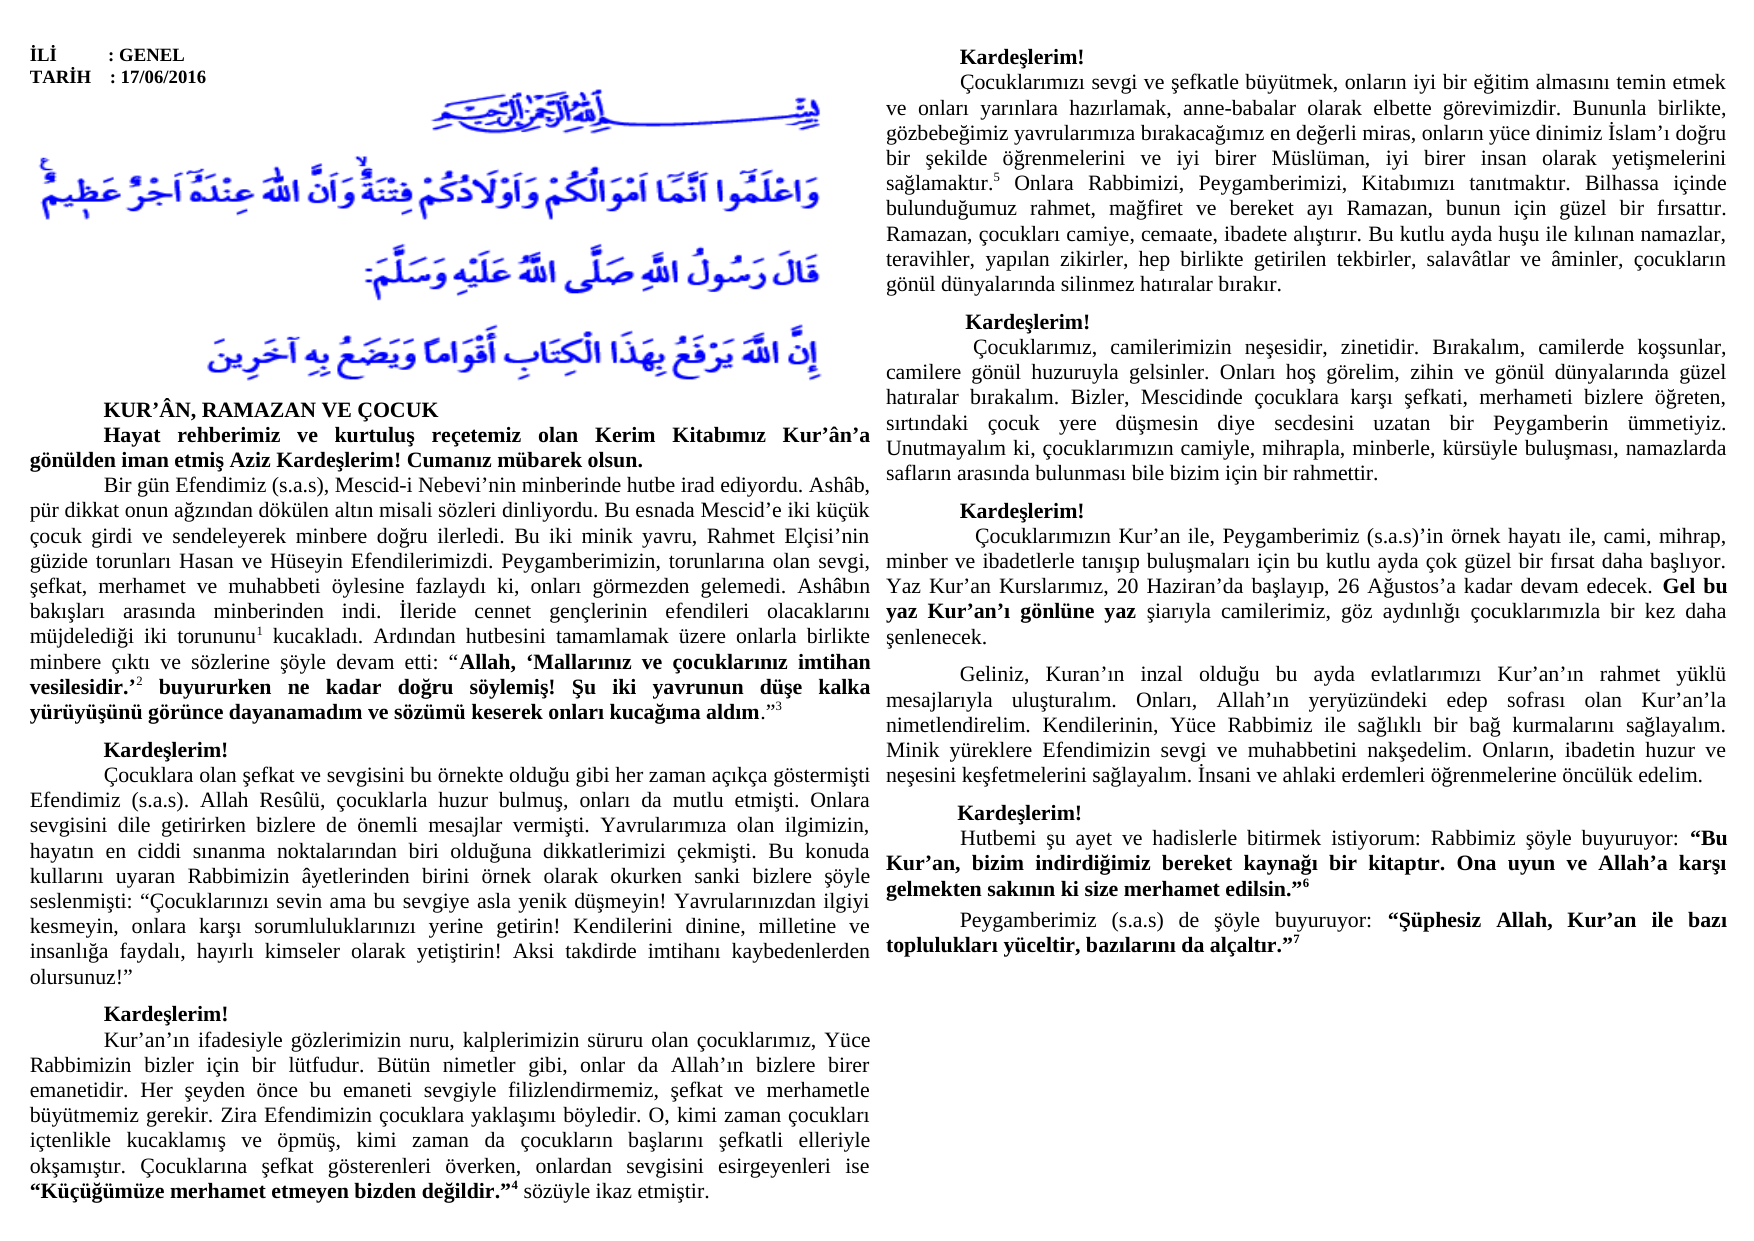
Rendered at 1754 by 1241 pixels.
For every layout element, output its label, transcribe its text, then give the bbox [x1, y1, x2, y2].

text Hayat rehberimiz ve kurtuluş reçetemiz olan Kerim Kitabımız Kur’ân’a gönülden iman etmiş Aziz Kardeşlerim! Cumanız mübarek olsun. [29, 422, 871, 472]
text Kur’an’ın ifadesiyle gözlerimizin nuru, kalplerimizin süruru olan çocuklarımız, Yüce Rabbimizin bizler için bir lütfudur. Bütün nimetler gibi, onlar da Allah’ın bizlere birer emanetidir. Her şeyden önce bu emaneti sevgiyle filizlendirmemiz, şefkat ve merhametle büyütmemiz gerekir. Zira Efendimizin çocuklara yaklaşımı böyledir. O, kimi zaman çocukları içtenlikle kucaklamış ve öpmüş, kimi zaman da çocukların başlarını şefkatli elleriyle okşamıştır. Çocuklarına şefkat gösterenleri överken, onlardan sevgisini esirgeyenleri ise “Küçüğümüze merhamet etmeyen bizden değildir.” sözüyle ikaz etmiştir. [29, 1027, 871, 1203]
text Çocuklarımızı sevgi ve şefkatle büyütmek, onların iyi bir eğitim almasını temin etmek ve onları yarınlara hazırlamak, anne-babalar olarak elbette görevimizdir. Bununla birlikte, gözbebeğimiz yavrularımıza bırakacağımız en değerli miras, onların yüce dinimiz İslam’ı doğru bir şekilde öğrenmelerini ve iyi birer Müslüman, iyi birer insan olarak yetişmelerini sağlamaktır. Onlara Rabbimizi, Peygamberimizi, Kitabımızı tanıtmaktır. Bilhassa içinde bulunduğumuz rahmet, mağfiret ve bereket ayı Ramazan, bunun için güzel bir fırsattır. Ramazan, çocukları camiye, cemaate, ibadete alıştırır. Bu kutlu ayda huşu ile kılınan namazlar, teravihler, yapılan zikirler, hep birlikte getirilen tekbirler, salavâtlar ve âminler, çocukların gönül dünyalarında silinmez hatıralar bırakır. [886, 69, 1728, 296]
text Kardeşlerim! [886, 498, 1728, 523]
text Bir gün Efendimiz (s.a.s), Mescid-i Nebevi’nin minberinde hutbe irad ediyordu. Ashâb, pür dikkat onun ağzından dökülen altın misali sözleri dinliyordu. Bu esnada Mescid’e iki küçük çocuk girdi ve sendeleyerek minbere doğru ilerledi. Bu iki minik yavru, Rahmet Elçisi’nin güzide torunları Hasan ve Hüseyin Efendilerimizdi. Peygamberimizin, torunlarına olan sevgi, şefkat, merhamet ve muhabbeti öylesine fazlaydı ki, onları görmezden gelemedi. Ashâbın bakışları arasında minberinden indi. İleride cennet gençlerinin efendileri olacaklarını müjdelediği iki torununu kucakladı. Ardından hutbesini tamamlamak üzere onlarla birlikte minbere çıktı ve sözlerine şöyle devam etti: “Allah, ‘Mallarınız ve çocuklarınız imtihan vesilesidir.’ buyururken ne kadar doğru söylemiş! Şu iki yavrunun düşe kalka yürüyüşünü görünce dayanamadım ve sözümü keserek onları kucağıma aldım.” [29, 472, 871, 724]
text Çocuklarımız, camilerimizin neşesidir, zinetidir. Bırakalım, camilerde koşsunlar, camilere gönül huzuruyla gelsinler. Onları hoş görelim, zihin ve gönül dünyalarında güzel hatıralar bırakalım. Bizler, Mescidinde çocuklara karşı şefkati, merhameti bizlere öğreten, sırtındaki çocuk yere düşmesin diye secdesini uzatan bir Peygamberin ümmetiyiz. Unutmayalım ki, çocuklarımızın camiyle, mihrapla, minberle, kürsüyle buluşması, namazlarda safların arasında bulunması bile bizim için bir rahmettir. [886, 334, 1728, 485]
text KUR’ÂN, RAMAZAN VE ÇOCUK [29, 397, 871, 422]
text Kardeşlerim! [29, 1001, 871, 1027]
text Çocuklara olan şefkat ve sevgisini bu örnekte olduğu gibi her zaman açıkça göstermişti Efendimiz (s.a.s). Allah Resûlü, çocuklarla huzur bulmuş, onları da mutlu etmişti. Onlara sevgisini dile getirirken bizlere de önemli mesajlar vermişti. Yavrularımıza olan ilgimizin, hayatın en ciddi sınanma noktalarından biri olduğuna dikkatlerimizi çekmişti. Bu konuda kullarını uyaran Rabbimizin âyetlerinden birini örnek olarak okurken sanki bizlere şöyle seslenmişti: “Çocuklarınızı sevin ama bu sevgiye asla yenik düşmeyin! Yavrularınızdan ilgiyi kesmeyin, onlara karşı sorumluluklarınızı yerine getirin! Kendilerini dinine, milletine ve insanlığa faydalı, hayırlı kimseler olarak yetiştirin! Aksi takdirde imtihanı kaybedenlerden olursunuz!” [29, 762, 871, 989]
text Kardeşlerim! [29, 737, 871, 762]
text İLİ : GENEL [29, 44, 871, 66]
text Peygamberimiz (s.a.s) de şöyle buyuruyor: “Şüphesiz Allah, Kur’an ile bazı toplulukları yüceltir, bazılarını da alçaltır.” [886, 907, 1728, 957]
text Hutbemi şu ayet ve hadislerle bitirmek istiyorum: Rabbimiz şöyle buyuruyor: “Bu Kur’an, bizim indirdiğimiz bereket kaynağı bir kitaptır. Ona uyun ve Allah’a karşı gelmekten sakının ki size merhamet edilsin.” [886, 825, 1728, 901]
text Geliniz, Kuran’ın inzal olduğu bu ayda evlatlarımızı Kur’an’ın rahmet yüklü mesajlarıyla uluşturalım. Onları, Allah’ın yeryüzündeki edep sofrası olan Kur’an’la nimetlendirelim. Kendilerinin, Yüce Rabbimiz ile sağlıklı bir bağ kurmalarını sağlayalım. Minik yüreklere Efendimizin sevgi ve muhabbetini nakşedelim. Onların, ibadetin huzur ve neşesini keşfetmelerini sağlayalım. İnsani ve ahlaki erdemleri öğrenmelerine öncülük edelim. [886, 661, 1728, 787]
text Çocuklarımızın Kur’an ile, Peygamberimiz (s.a.s)’in örnek hayatı ile, cami, mihrap, minber ve ibadetlerle tanışıp buluşmaları için bu kutlu ayda çok güzel bir fırsat daha başlıyor. Yaz Kur’an Kurslarımız, 20 Haziran’da başlayıp, 26 Ağustos’a kadar devam edecek. Gel bu yaz Kur’an’ı gönlüne yaz şiarıyla camilerimiz, göz aydınlığı çocuklarımızla bir kez daha şenlenecek. [886, 523, 1728, 649]
text Kardeşlerim! [886, 800, 1728, 825]
picture [29, 87, 827, 385]
text TARİH : 17/06/2016 [29, 66, 871, 87]
text Kardeşlerim! [886, 44, 1728, 69]
text Kardeşlerim! [886, 309, 1728, 334]
